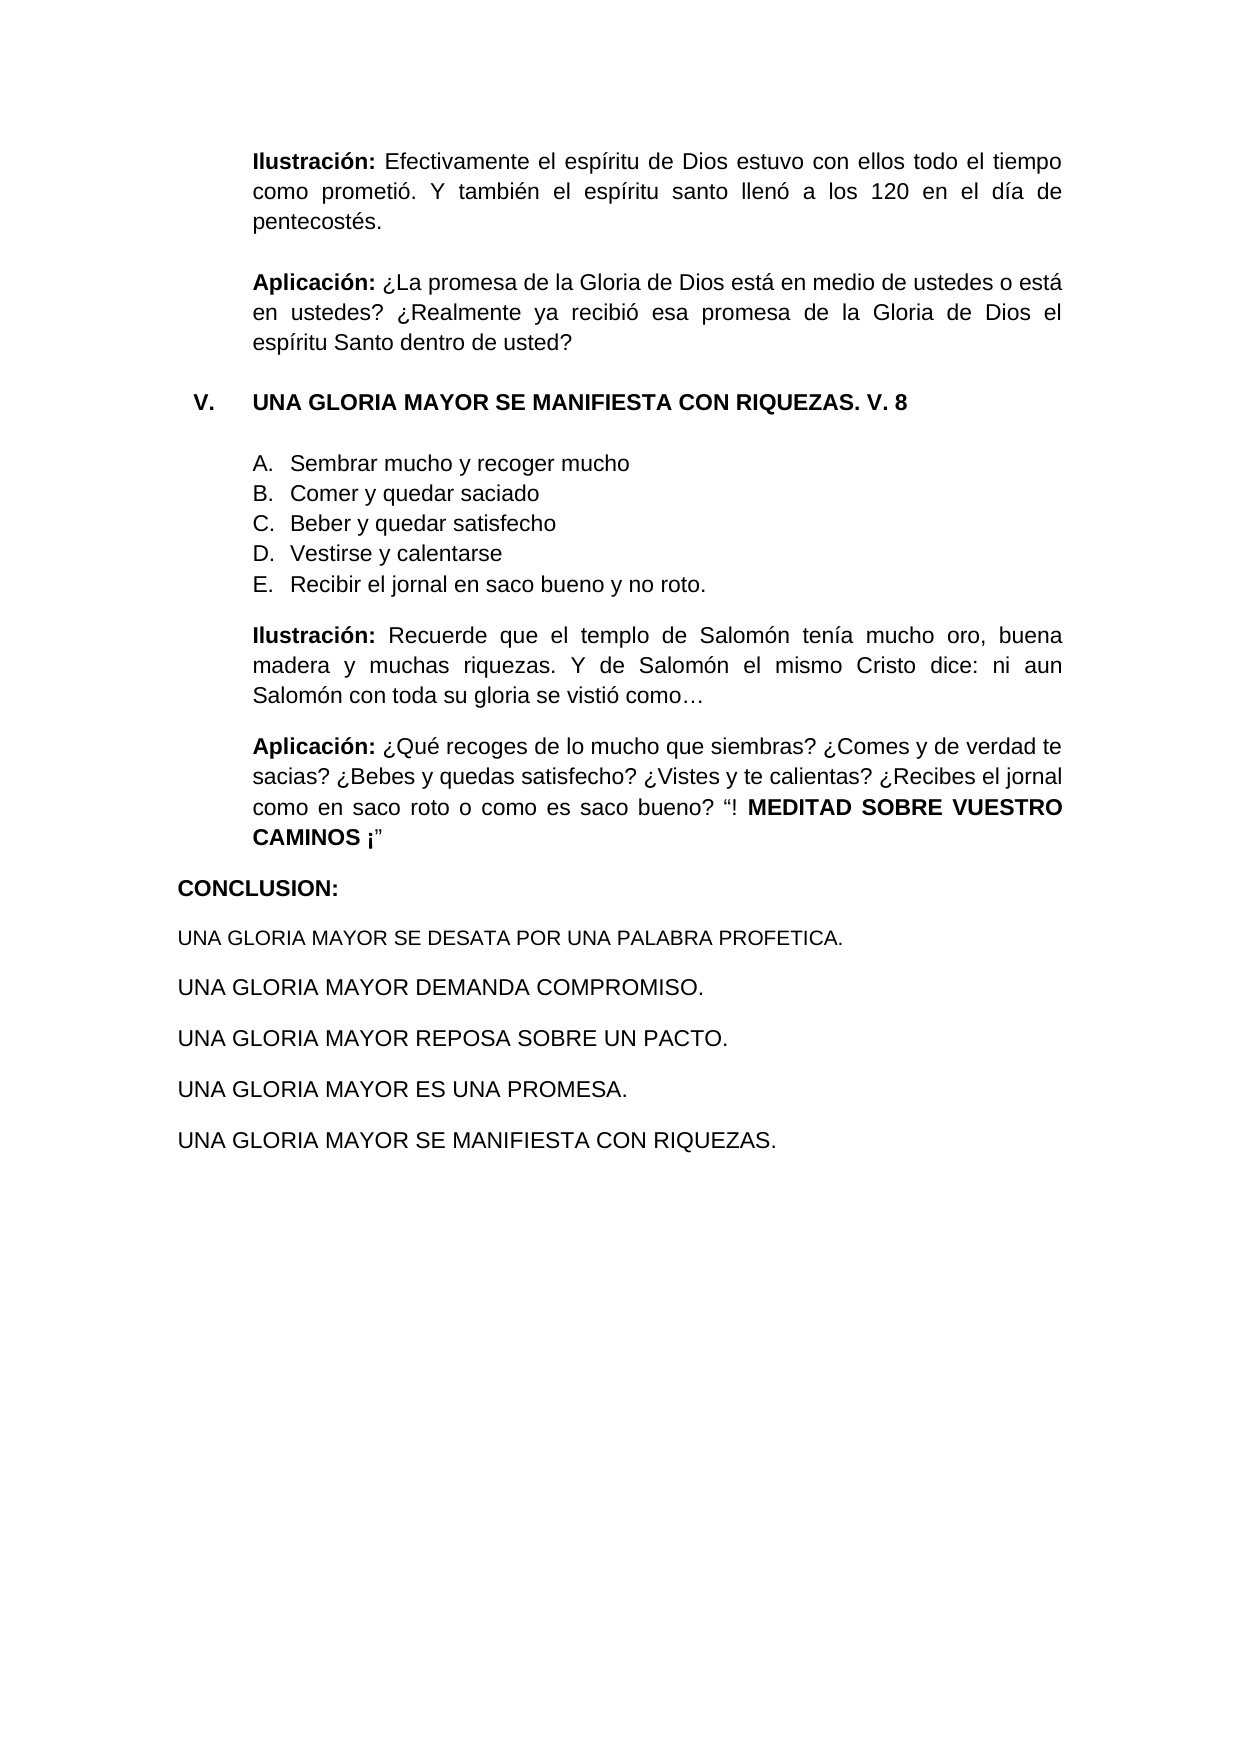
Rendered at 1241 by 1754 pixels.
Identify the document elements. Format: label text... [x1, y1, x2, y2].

text CONCLUSION: [177, 875, 1063, 901]
text UNA GLORIA MAYOR REPOSA SOBRE UN PACTO. [177, 1025, 1063, 1051]
list Recibir el jornal en saco bueno y no roto. [252, 571, 1063, 597]
list Comer y quedar saciado [252, 480, 1063, 506]
text UNA GLORIA MAYOR SE MANIFIESTA CON RIQUEZAS. [177, 1127, 1063, 1153]
text UNA GLORIA MAYOR DEMANDA COMPROMISO. [177, 974, 1063, 1000]
text UNA GLORIA MAYOR ES UNA PROMESA. [177, 1076, 1063, 1102]
list Ilustración: Efectivamente el espíritu de Dios estuvo con ellos todo el tiempo como prometió. Y también el espíritu santo llenó a los 120 en el día de pentecostés. [252, 148, 1063, 234]
list UNA GLORIA MAYOR SE MANIFIESTA CON RIQUEZAS. V. 8 [215, 389, 1063, 416]
list Vestirse y calentarse [252, 540, 1063, 567]
text UNA GLORIA MAYOR SE DESATA POR UNA PALABRA PROFETICA. [177, 926, 1063, 950]
text Aplicación: ¿Qué recoges de lo mucho que siembras? ¿Comes y de verdad te sacias? ¿Bebes y quedas satisfecho? ¿Vistes y te calientas? ¿Recibes el jornal como en saco roto o como es saco bueno? “! MEDITAD SOBRE VUESTRO CAMINOS ¡” [252, 733, 1063, 850]
list Aplicación: ¿La promesa de la Gloria de Dios está en medio de ustedes o está en ustedes? ¿Realmente ya recibió esa promesa de la Gloria de Dios el espíritu Santo dentro de usted? [252, 268, 1063, 355]
list Sembrar mucho y recoger mucho [252, 450, 1063, 476]
list Beber y quedar satisfecho [252, 510, 1063, 536]
text Ilustración: Recuerde que el templo de Salomón tenía mucho oro, buena madera y muchas riquezas. Y de Salomón el mismo Cristo dice: ni aun Salomón con toda su gloria se vistió como… [252, 622, 1063, 708]
